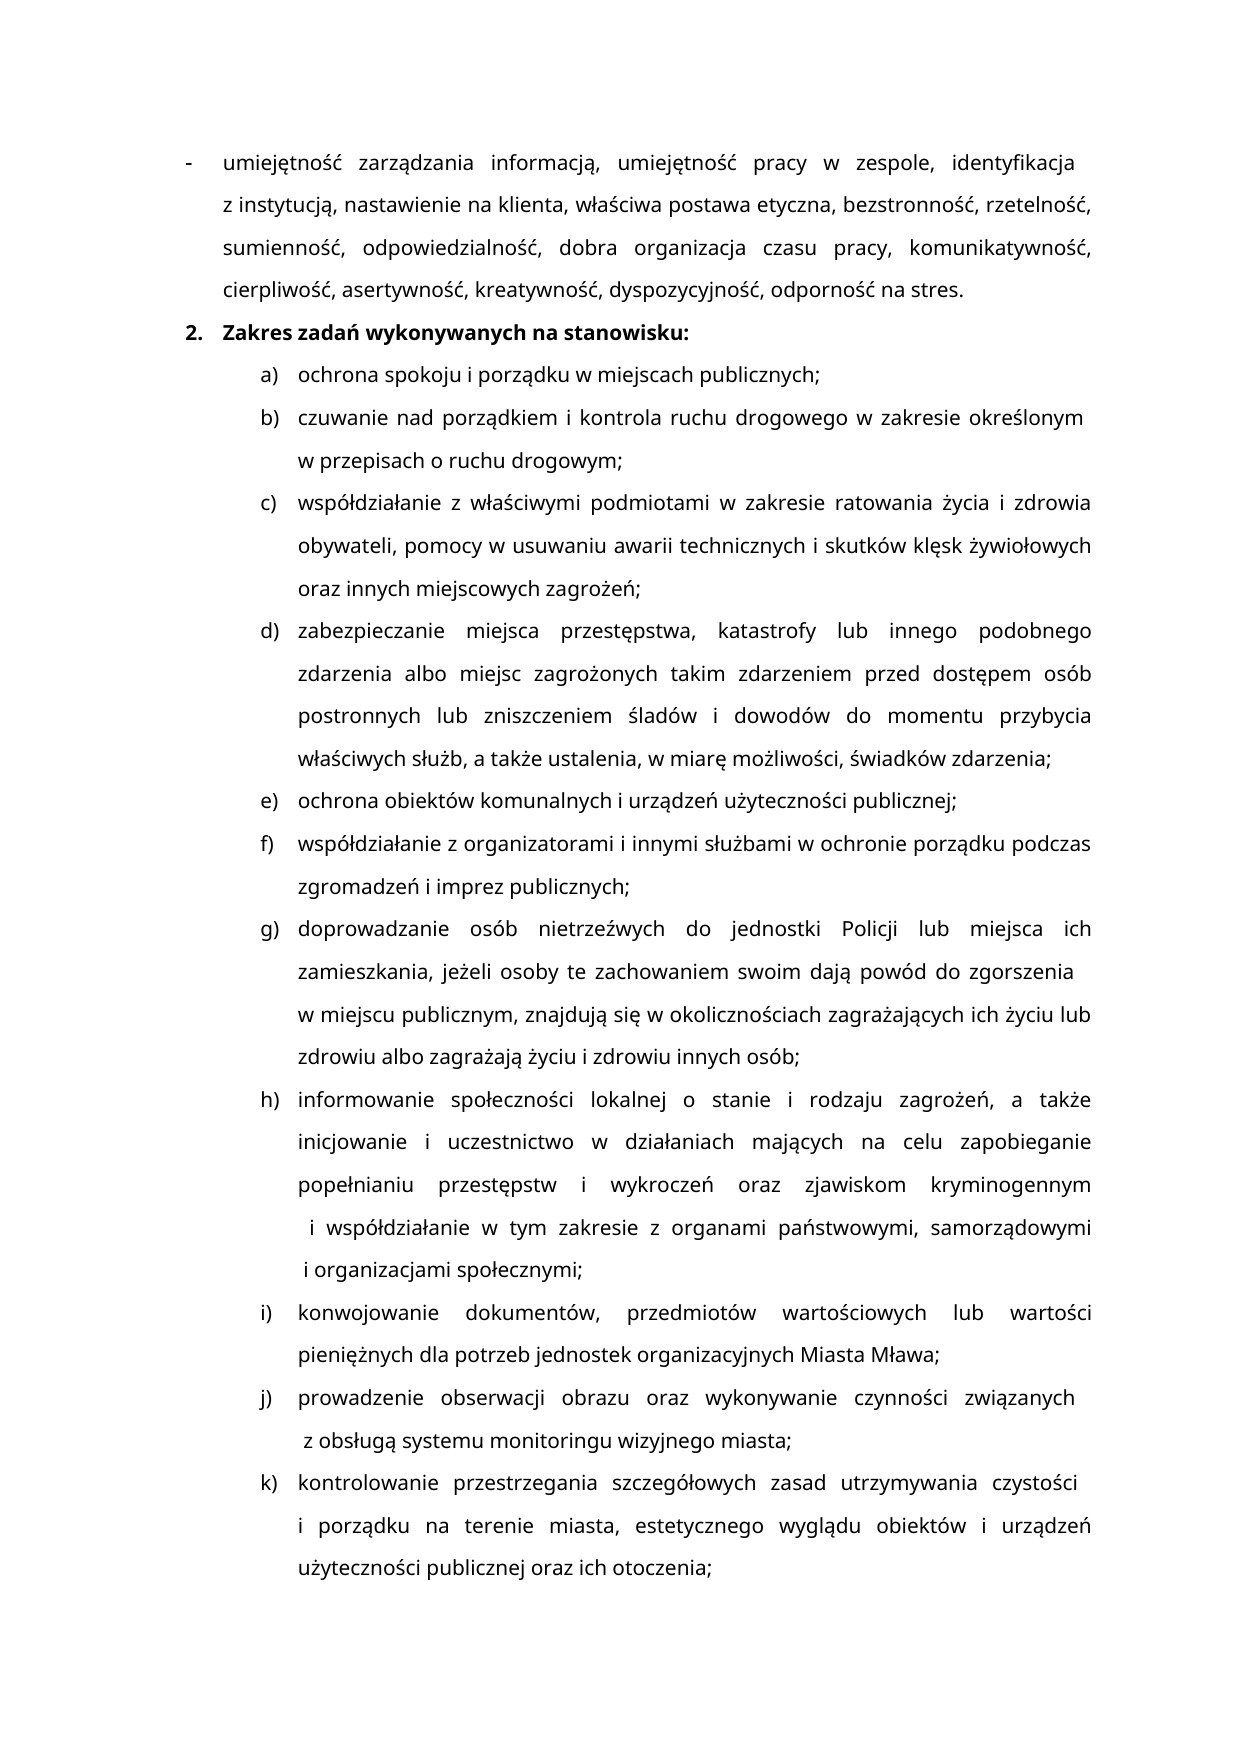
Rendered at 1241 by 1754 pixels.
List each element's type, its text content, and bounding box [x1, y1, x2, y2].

list prowadzenie obserwacji obrazu oraz wykonywanie czynności związanych z obsługą systemu monitoringu wizyjnego miasta; [260, 1383, 1093, 1454]
list ochrona spokoju i porządku w miejscach publicznych; [260, 361, 1093, 389]
list doprowadzanie osób nietrzeźwych do jednostki Policji lub miejsca ich zamieszkania, jeżeli osoby te zachowaniem swoim dają powód do zgorszenia w miejscu publicznym, znajdują się w okolicznościach zagrażających ich życiu lub zdrowiu albo zagrażają życiu i zdrowiu innych osób; [260, 914, 1093, 1071]
list umiejętność zarządzania informacją, umiejętność pracy w zespole, identyfikacja z instytucją, nastawienie na klienta, właściwa postawa etyczna, bezstronność, rzetelność, sumienność, odpowiedzialność, dobra organizacja czasu pracy, komunikatywność, cierpliwość, asertywność, kreatywność, dyspozycyjność, odporność na stres. [185, 148, 1093, 304]
list ochrona obiektów komunalnych i urządzeń użyteczności publicznej; [260, 787, 1093, 815]
list informowanie społeczności lokalnej o stanie i rodzaju zagrożeń, a także inicjowanie i uczestnictwo w działaniach mających na celu zapobieganie popełnianiu przestępstw i wykroczeń oraz zjawiskom kryminogennym i współdziałanie w tym zakresie z organami państwowymi, samorządowymi i organizacjami społecznymi; [260, 1085, 1093, 1284]
list czuwanie nad porządkiem i kontrola ruchu drogowego w zakresie określonym w przepisach o ruchu drogowym; [260, 403, 1093, 474]
list zabezpieczanie miejsca przestępstwa, katastrofy lub innego podobnego zdarzenia albo miejsc zagrożonych takim zdarzeniem przed dostępem osób postronnych lub zniszczeniem śladów i dowodów do momentu przybycia właściwych służb, a także ustalenia, w miarę możliwości, świadków zdarzenia; [260, 616, 1093, 772]
list Zakres zadań wykonywanych na stanowisku: [185, 318, 1093, 346]
list współdziałanie z organizatorami i innymi służbami w ochronie porządku podczas zgromadzeń i imprez publicznych; [260, 829, 1093, 900]
list współdziałanie z właściwymi podmiotami w zakresie ratowania życia i zdrowia obywateli, pomocy w usuwaniu awarii technicznych i skutków klęsk żywiołowych oraz innych miejscowych zagrożeń; [260, 488, 1093, 602]
list kontrolowanie przestrzegania szczegółowych zasad utrzymywania czystości i porządku na terenie miasta, estetycznego wyglądu obiektów i urządzeń użyteczności publicznej oraz ich otoczenia; [260, 1468, 1093, 1582]
list konwojowanie dokumentów, przedmiotów wartościowych lub wartości pieniężnych dla potrzeb jednostek organizacyjnych Miasta Mława; [260, 1298, 1093, 1369]
